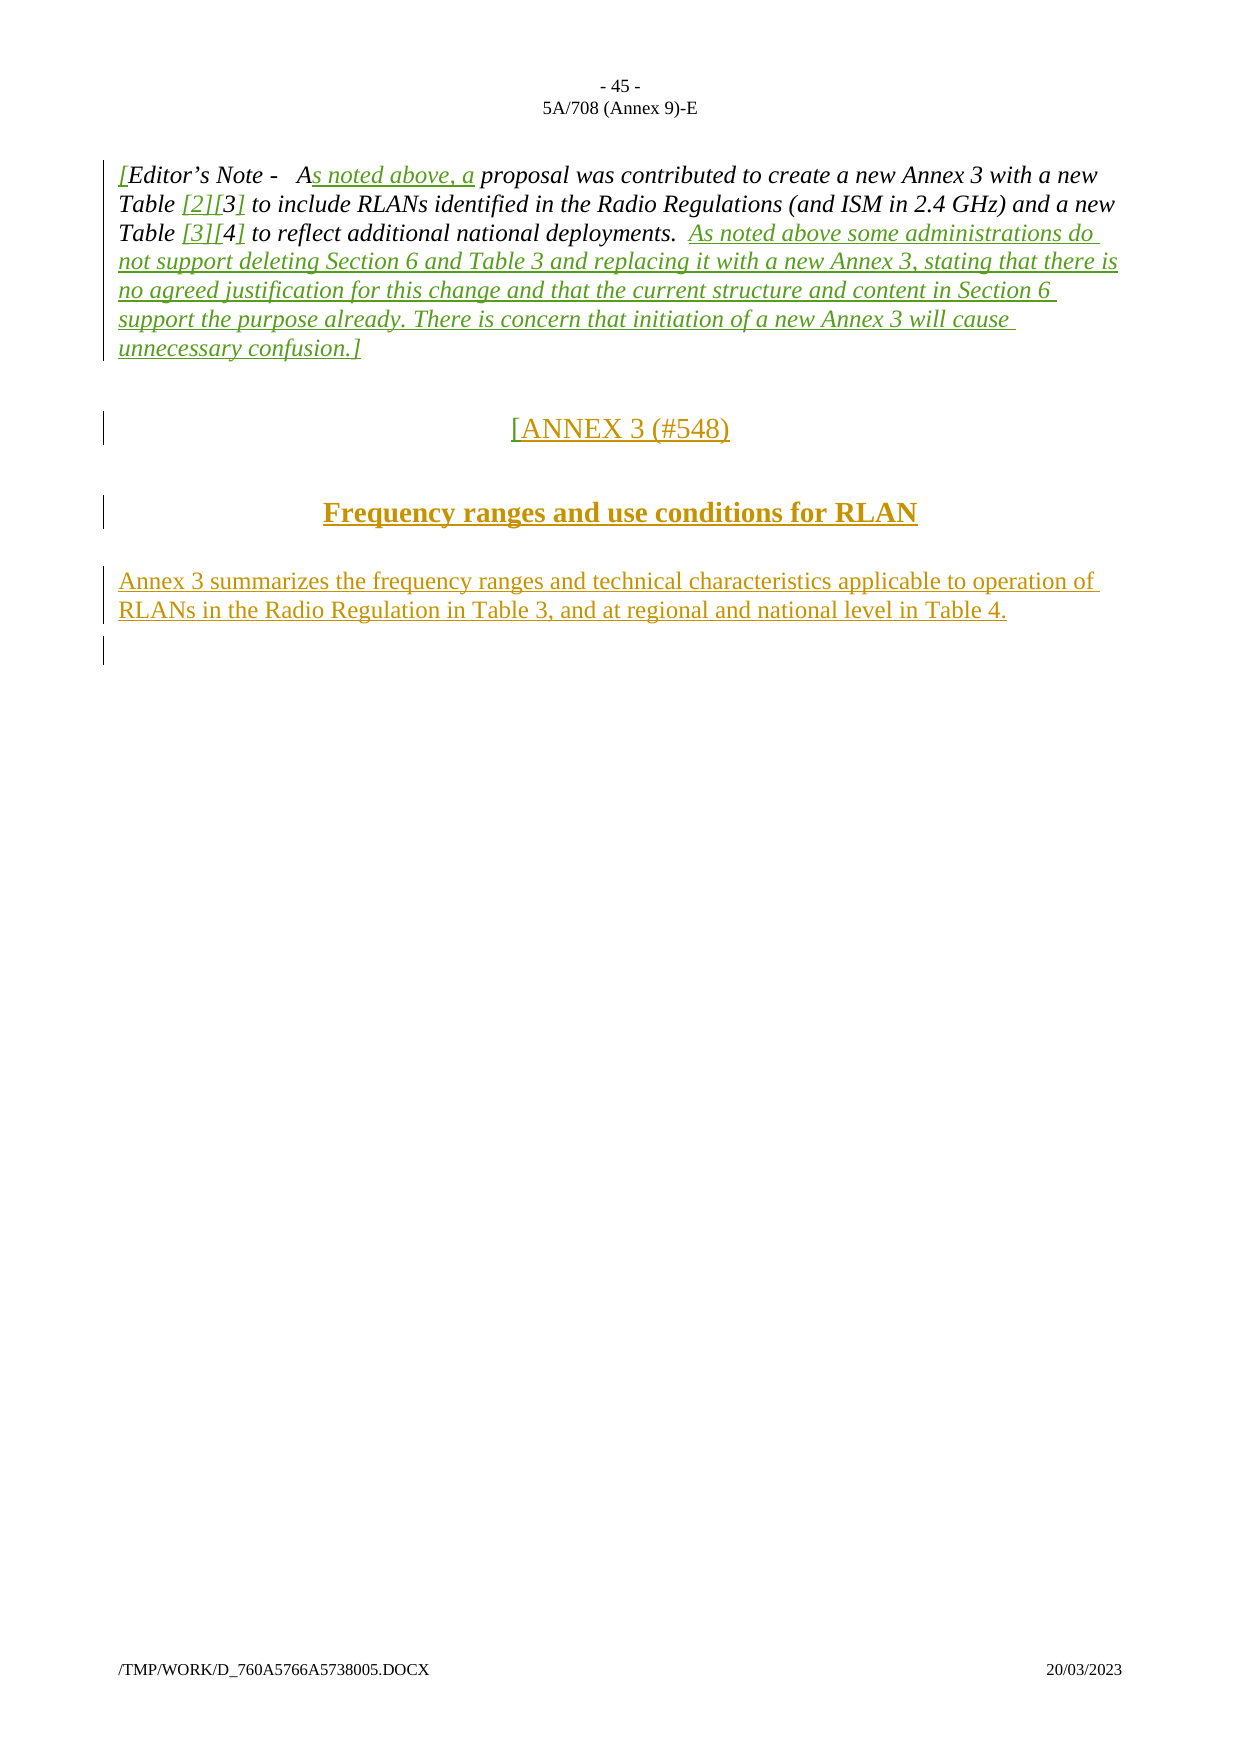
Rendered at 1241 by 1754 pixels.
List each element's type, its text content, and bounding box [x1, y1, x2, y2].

text Editor’s Note - A proposal was contributed to create a new Annex 3 with a new Table 3 to include RLANs identified in the Radio Regulations (and ISM in 2.4 GHz) and a new Table 4 to reflect additional national deployments. [118, 160, 1122, 361]
